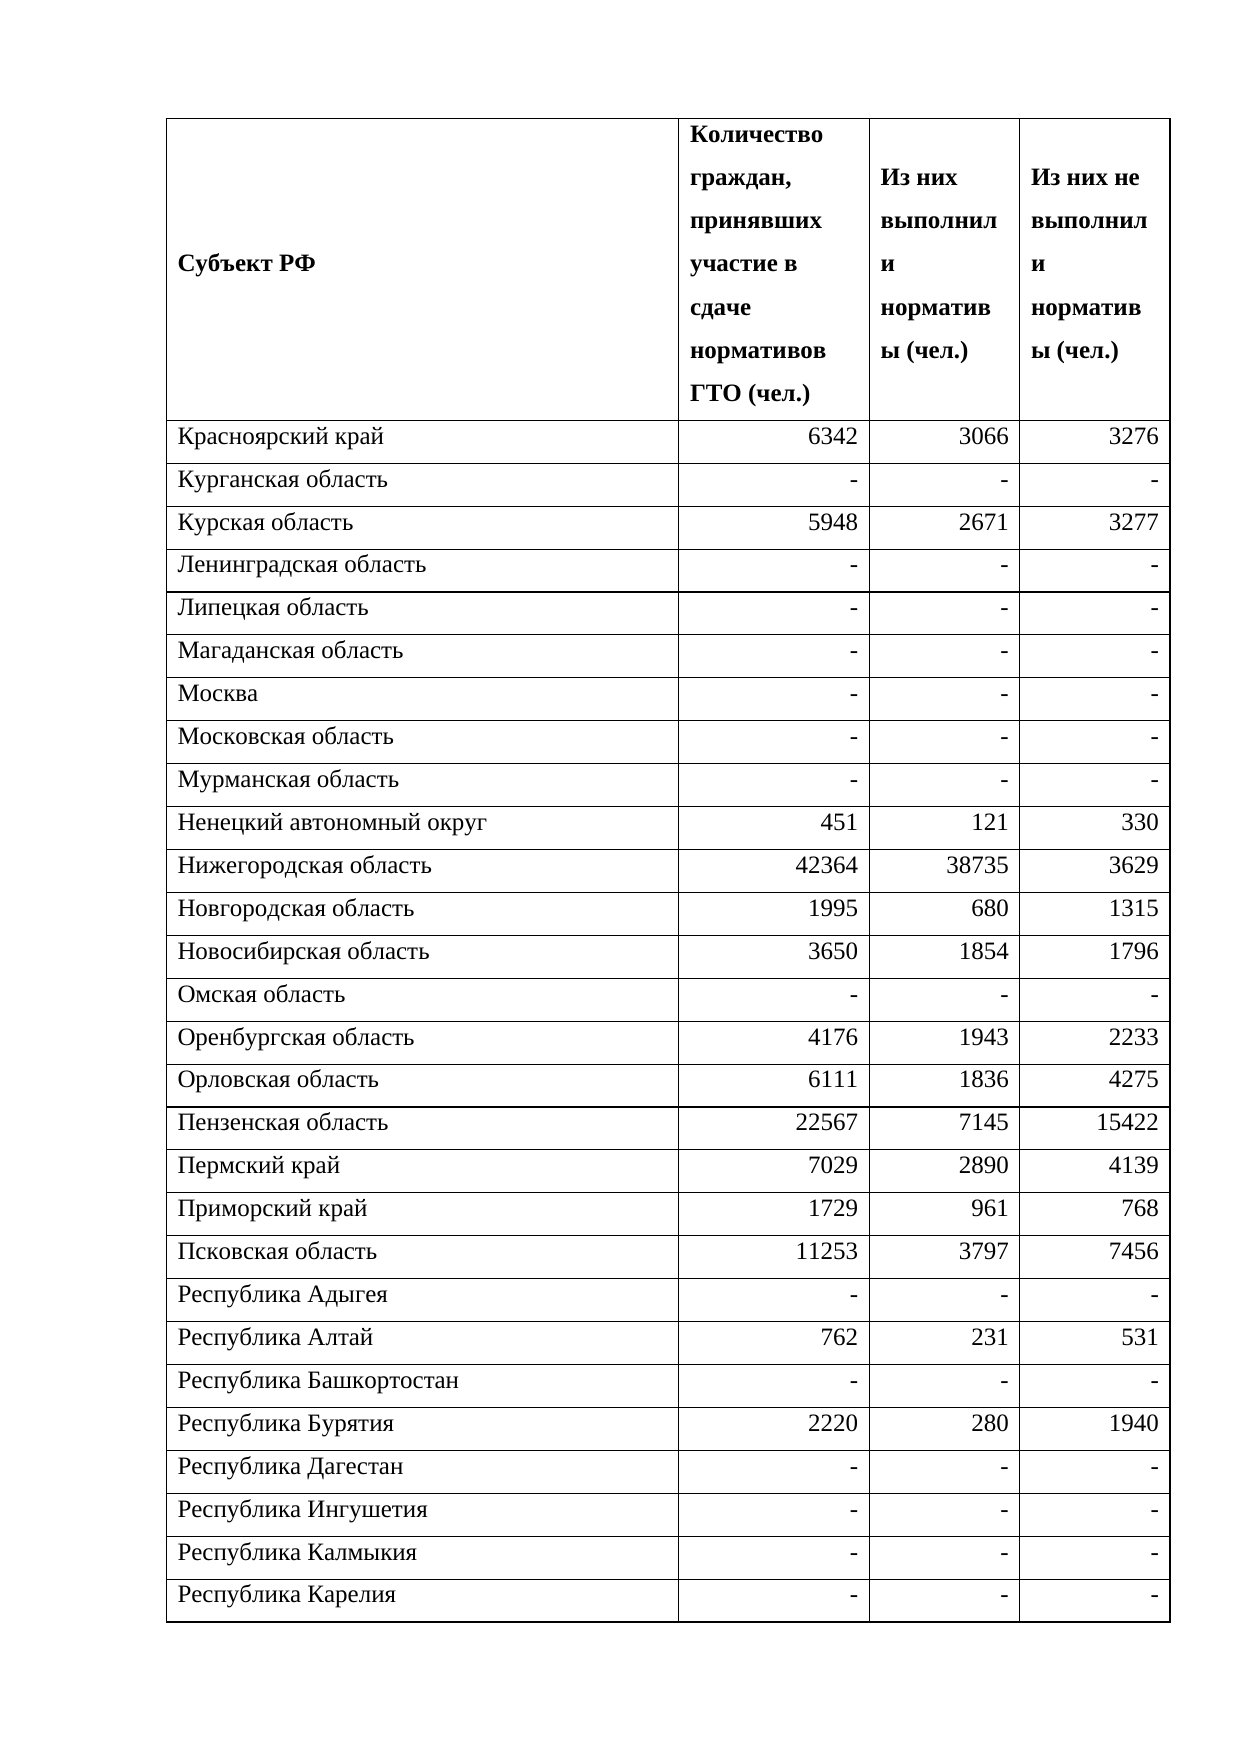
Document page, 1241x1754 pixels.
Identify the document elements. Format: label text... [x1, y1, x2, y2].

table_cell 5948 [679, 507, 869, 548]
table_cell 3277 [1020, 507, 1169, 548]
table_cell - [679, 635, 869, 677]
table_cell 121 [870, 807, 1019, 849]
table_cell - [870, 1494, 1019, 1536]
table_cell 2671 [870, 507, 1019, 548]
table_cell 3629 [1020, 850, 1169, 892]
table_cell 1854 [870, 936, 1019, 978]
table_cell - [1020, 1279, 1169, 1321]
table_cell - [870, 979, 1019, 1021]
table_cell - [1020, 550, 1169, 591]
table_cell - [1020, 464, 1169, 506]
table_cell Красноярский край [167, 421, 678, 463]
table_cell 7029 [679, 1150, 869, 1192]
table_cell - [870, 1580, 1019, 1621]
table_cell Республика Ингушетия [167, 1494, 678, 1536]
table_cell - [870, 678, 1019, 720]
table_cell 762 [679, 1322, 869, 1364]
table_cell Оренбургская область [167, 1022, 678, 1063]
table_cell Республика Калмыкия [167, 1537, 678, 1578]
table_cell 3797 [870, 1236, 1019, 1278]
table_cell - [1020, 764, 1169, 806]
table_cell - [870, 1279, 1019, 1321]
table_cell - [679, 979, 869, 1021]
table_cell - [870, 1537, 1019, 1578]
table_cell 1796 [1020, 936, 1169, 978]
table_cell - [1020, 1580, 1169, 1621]
table_cell Новосибирская область [167, 936, 678, 978]
table_cell - [870, 550, 1019, 591]
table_cell Республика Адыгея [167, 1279, 678, 1321]
table_cell 3066 [870, 421, 1019, 463]
table_cell 3650 [679, 936, 869, 978]
table_cell 1943 [870, 1022, 1019, 1063]
table_cell 1315 [1020, 893, 1169, 935]
table_cell 4176 [679, 1022, 869, 1063]
table_cell 2890 [870, 1150, 1019, 1192]
table_cell 42364 [679, 850, 869, 892]
table_cell 7456 [1020, 1236, 1169, 1278]
table_cell 3276 [1020, 421, 1169, 463]
table_cell 1940 [1020, 1408, 1169, 1450]
table_cell Мурманская область [167, 764, 678, 806]
table_cell 4139 [1020, 1150, 1169, 1192]
table_cell 280 [870, 1408, 1019, 1450]
table_cell Липецкая область [167, 593, 678, 634]
table_cell - [870, 635, 1019, 677]
table_cell 961 [870, 1193, 1019, 1235]
table_header Из них не выполнили нормативы (чел.) [1020, 119, 1169, 420]
table_cell Республика Бурятия [167, 1408, 678, 1450]
table_cell - [1020, 979, 1169, 1021]
table_cell 1995 [679, 893, 869, 935]
table_cell - [870, 464, 1019, 506]
table_header Количество граждан, принявших участие в сдаче нормативов ГТО (чел.) [679, 119, 869, 420]
table_cell - [870, 764, 1019, 806]
table_cell Москва [167, 678, 678, 720]
table_cell - [679, 1365, 869, 1407]
table_cell 6111 [679, 1065, 869, 1106]
table_cell - [679, 1451, 869, 1493]
table_cell - [679, 1279, 869, 1321]
table_header Из них выполнили нормативы (чел.) [870, 119, 1019, 420]
table_cell 11253 [679, 1236, 869, 1278]
table_cell Республика Алтай [167, 1322, 678, 1364]
table_cell - [1020, 678, 1169, 720]
table_cell Псковская область [167, 1236, 678, 1278]
table_cell 15422 [1020, 1108, 1169, 1149]
table_cell - [870, 593, 1019, 634]
table_cell 680 [870, 893, 1019, 935]
table_cell - [679, 678, 869, 720]
table_cell - [1020, 721, 1169, 763]
table_cell 1836 [870, 1065, 1019, 1106]
table_cell Республика Карелия [167, 1580, 678, 1621]
table_cell - [1020, 1494, 1169, 1536]
table_cell Магаданская область [167, 635, 678, 677]
table_cell - [1020, 1365, 1169, 1407]
table_cell - [679, 464, 869, 506]
table_cell Пензенская область [167, 1108, 678, 1149]
table_cell 2233 [1020, 1022, 1169, 1063]
table_cell Ленинградская область [167, 550, 678, 591]
table_cell 768 [1020, 1193, 1169, 1235]
table_cell - [679, 764, 869, 806]
table_cell - [679, 721, 869, 763]
table_cell - [870, 721, 1019, 763]
table_cell 6342 [679, 421, 869, 463]
table_cell - [679, 1494, 869, 1536]
table_cell - [679, 593, 869, 634]
table_header Субъект РФ [167, 119, 678, 420]
table_cell Ненецкий автономный округ [167, 807, 678, 849]
table_cell Курганская область [167, 464, 678, 506]
table_cell 531 [1020, 1322, 1169, 1364]
table_cell Московская область [167, 721, 678, 763]
table_cell - [870, 1365, 1019, 1407]
table_cell 1729 [679, 1193, 869, 1235]
table_cell 7145 [870, 1108, 1019, 1149]
table_cell Новгородская область [167, 893, 678, 935]
table_cell Приморский край [167, 1193, 678, 1235]
table_cell - [679, 550, 869, 591]
table_cell - [679, 1580, 869, 1621]
table_cell Орловская область [167, 1065, 678, 1106]
table_cell 38735 [870, 850, 1019, 892]
table_cell Омская область [167, 979, 678, 1021]
table_cell Республика Башкортостан [167, 1365, 678, 1407]
table_cell - [870, 1451, 1019, 1493]
table_cell - [1020, 593, 1169, 634]
table_cell - [679, 1537, 869, 1578]
table_cell - [1020, 635, 1169, 677]
table_cell 231 [870, 1322, 1019, 1364]
table_cell 2220 [679, 1408, 869, 1450]
table_cell - [1020, 1537, 1169, 1578]
table_cell Пермский край [167, 1150, 678, 1192]
table_cell Нижегородская область [167, 850, 678, 892]
table_cell 330 [1020, 807, 1169, 849]
table_cell 4275 [1020, 1065, 1169, 1106]
table_cell 22567 [679, 1108, 869, 1149]
table_cell Республика Дагестан [167, 1451, 678, 1493]
table_cell - [1020, 1451, 1169, 1493]
table_cell 451 [679, 807, 869, 849]
table_cell Курская область [167, 507, 678, 548]
